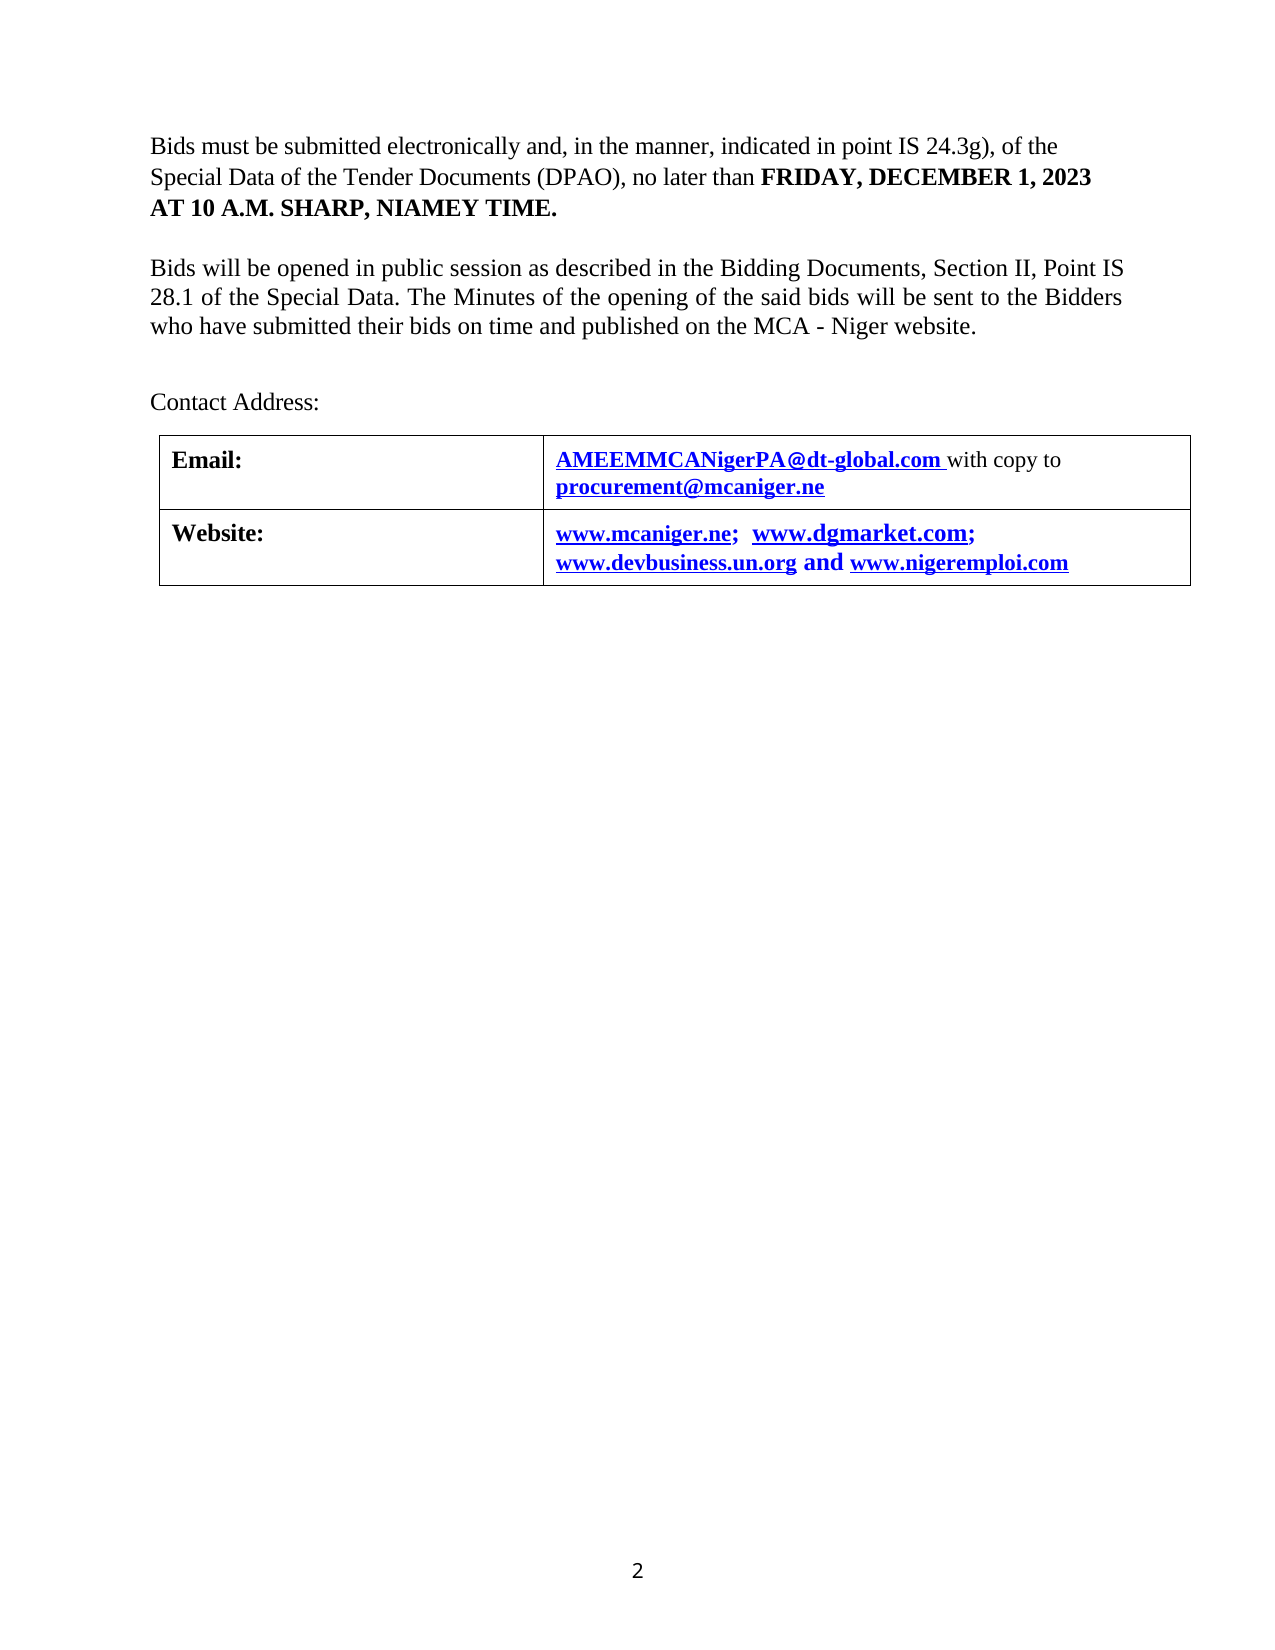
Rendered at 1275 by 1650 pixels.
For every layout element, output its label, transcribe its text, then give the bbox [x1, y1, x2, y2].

text Contact Address: [150, 387, 1125, 416]
table_cell Website: [160, 510, 543, 585]
table_header Email: [160, 436, 543, 508]
table_header AMEEMMCANigerPA@dt-global.com with copy to procurement@mcaniger.ne [544, 436, 1190, 508]
text Bids must be submitted electronically and, in the manner, indicated in point IS 24.3g), of the Special Data of the Tender Documents (DPAO), no later than FRIDAY, DECEMBER 1, 2023 AT 10 A.M. SHARP, NIAMEY TIME. [150, 131, 1125, 222]
table_cell www.mcaniger.ne; www.dgmarket.com; www.devbusiness.un.org and www.nigeremploi.com [544, 510, 1190, 585]
list Bids will be opened in public session as described in the Bidding Documents, Section II, Point IS 28.1 of the Special Data. The Minutes of the opening of the said bids will be sent to the Bidders who have submitted their bids on time and published on the MCA - Niger website. [150, 253, 1125, 340]
